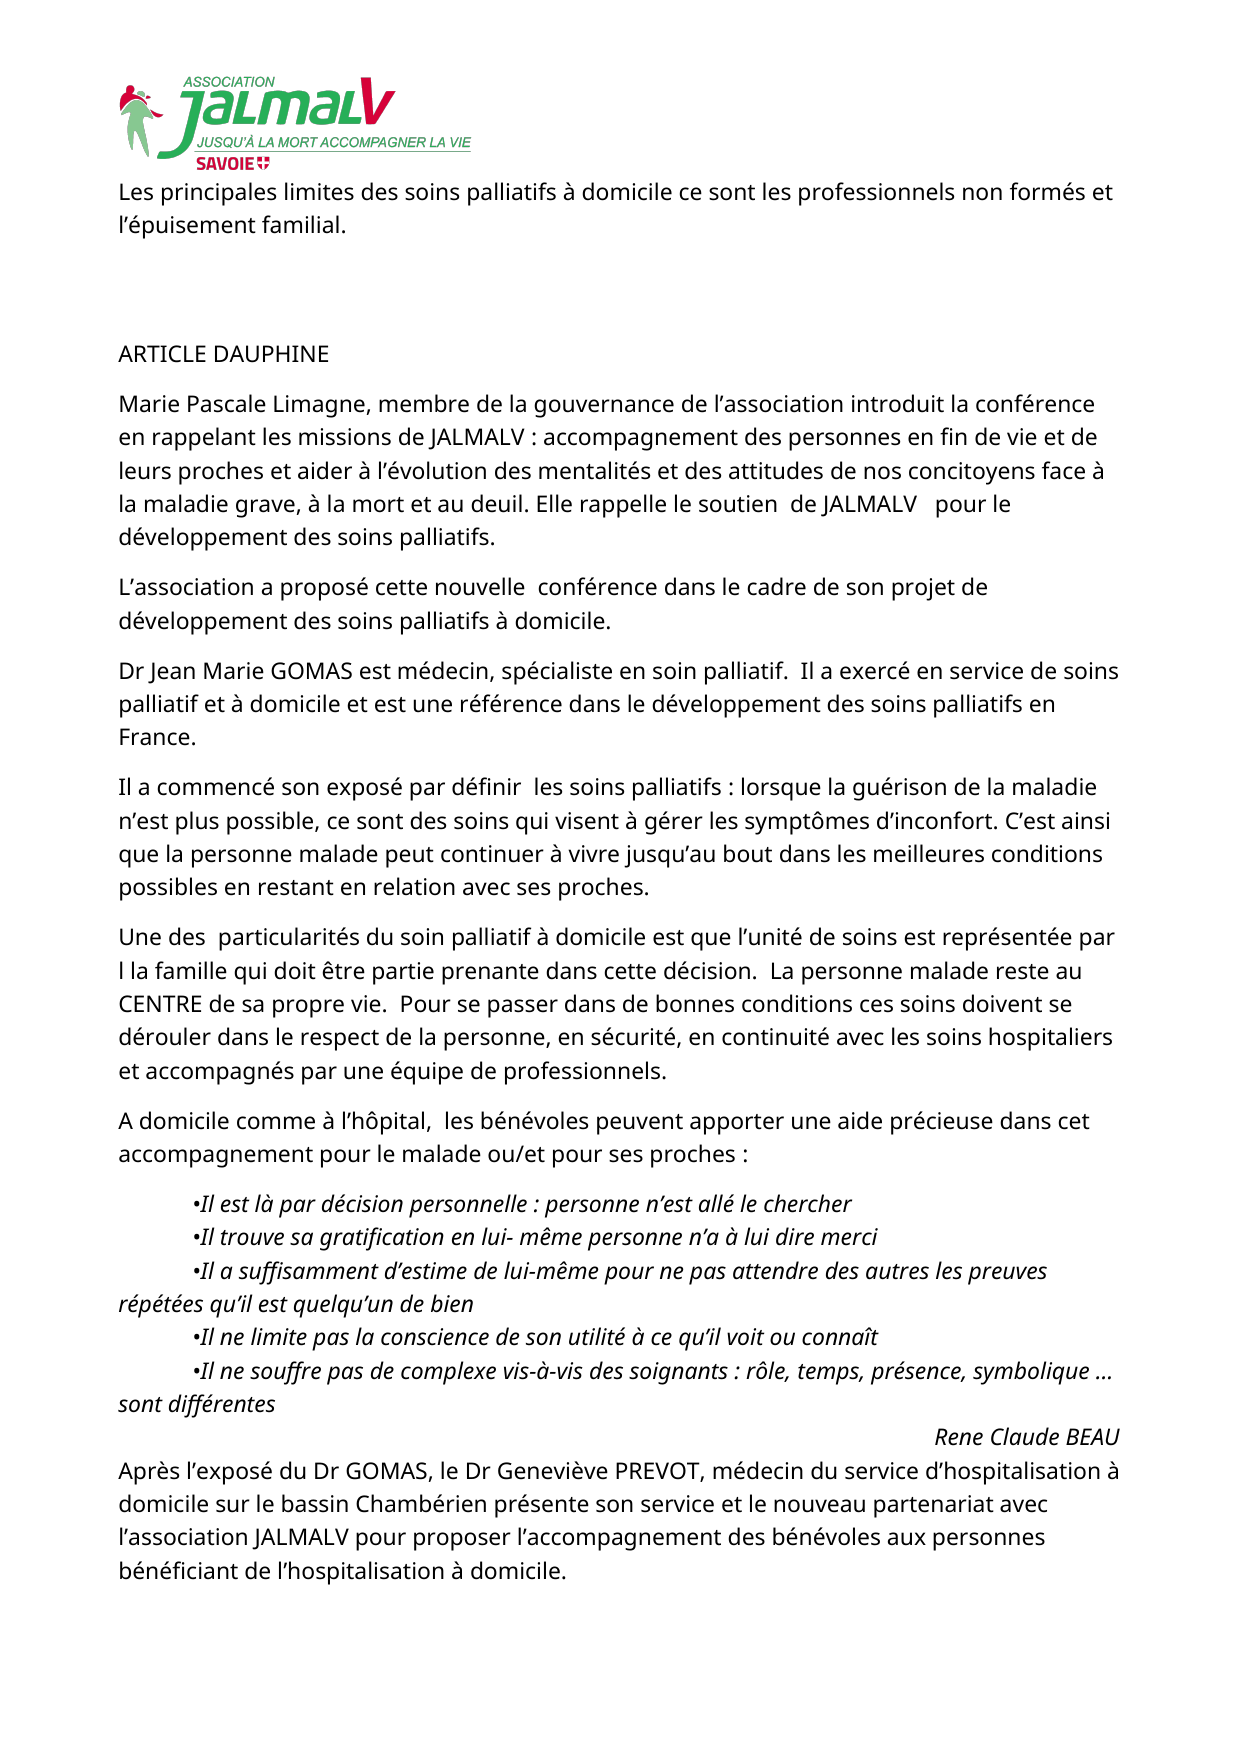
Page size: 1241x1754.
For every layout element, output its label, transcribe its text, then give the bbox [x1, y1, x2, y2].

text Après l’exposé du Dr GOMAS, le Dr Geneviève PREVOT, médecin du service d’hospitalisation à domicile sur le bassin Chambérien présente son service et le nouveau partenariat avec l’association JALMALV pour proposer l’accompagnement des bénévoles aux personnes bénéficiant de l’hospitalisation à domicile. [118, 1452, 1122, 1586]
text •Il ne souffre pas de complexe vis-à-vis des soignants : rôle, temps, présence, symbolique … sont différentes [118, 1352, 1122, 1419]
text Les principales limites des soins palliatifs à domicile ce sont les professionnels non formés et l’épuisement familial. [118, 173, 1122, 240]
text Une des particularités du soin palliatif à domicile est que l’unité de soins est représentée par l la famille qui doit être partie prenante dans cette décision. La personne malade reste au CENTRE de sa propre vie. Pour se passer dans de bonnes conditions ces soins doivent se dérouler dans le respect de la personne, en sécurité, en continuité avec les soins hospitaliers et accompagnés par une équipe de professionnels. [118, 919, 1122, 1086]
text A domicile comme à l’hôpital, les bénévoles peuvent apporter une aide précieuse dans cet accompagnement pour le malade ou/et pour ses proches : [118, 1102, 1122, 1169]
text •Il a suffisamment d’estime de lui-même pour ne pas attendre des autres les preuves répétées qu’il est quelqu’un de bien [118, 1252, 1122, 1319]
text L’association a proposé cette nouvelle conférence dans le cadre de son projet de développement des soins palliatifs à domicile. [118, 569, 1122, 636]
text Marie Pascale Limagne, membre de la gouvernance de l’association introduit la conférence en rappelant les missions de JALMALV : accompagnement des personnes en fin de vie et de leurs proches et aider à l’évolution des mentalités et des attitudes de nos concitoyens face à la maladie grave, à la mort et au deuil. Elle rappelle le soutien de JALMALV pour le développement des soins palliatifs. [118, 386, 1122, 552]
picture [118, 73, 473, 174]
text •Il est là par décision personnelle : personne n’est allé le chercher [118, 1186, 1122, 1219]
text ARTICLE DAUPHINE [118, 336, 1122, 369]
text Rene Claude BEAU [118, 1419, 1122, 1452]
text Dr Jean Marie GOMAS est médecin, spécialiste en soin palliatif. Il a exercé en service de soins palliatif et à domicile et est une référence dans le développement des soins palliatifs en France. [118, 652, 1122, 752]
text •Il trouve sa gratification en lui- même personne n’a à lui dire merci [118, 1219, 1122, 1252]
text •Il ne limite pas la conscience de son utilité à ce qu’il voit ou connaît [118, 1319, 1122, 1352]
text Il a commencé son exposé par définir les soins palliatifs : lorsque la guérison de la maladie n’est plus possible, ce sont des soins qui visent à gérer les symptômes d’inconfort. C’est ainsi que la personne malade peut continuer à vivre jusqu’au bout dans les meilleures conditions possibles en restant en relation avec ses proches. [118, 769, 1122, 902]
